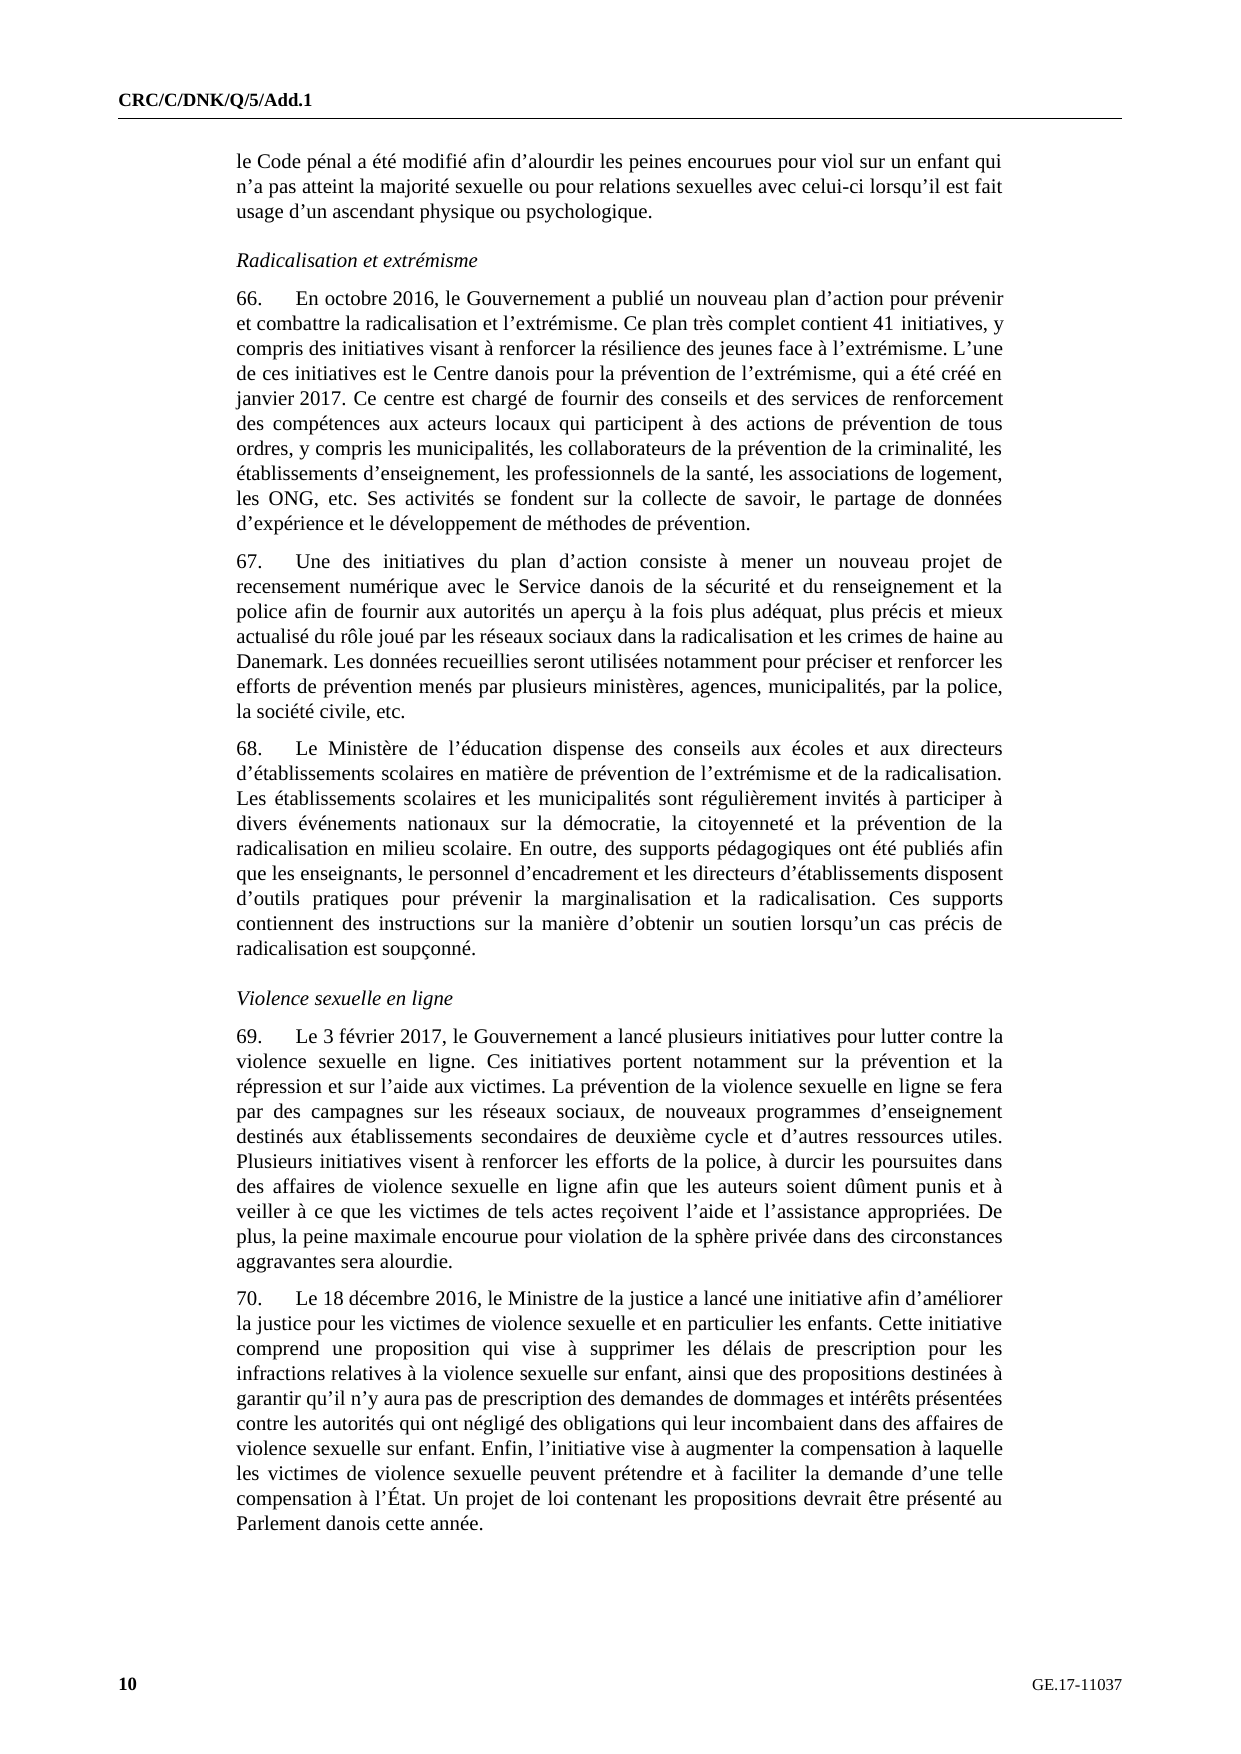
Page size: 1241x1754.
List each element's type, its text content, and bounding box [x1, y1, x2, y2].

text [236, 148, 1004, 223]
text Radicalisation et extrémisme [118, 248, 1004, 273]
text 68. Le Ministère de l’éducation dispense des conseils aux écoles et aux directeurs d’établissements scolaires en matière de prévention de l’extrémisme et de la radicalisation. Les établissements scolaires et les municipalités sont régulièrement invités à participer à divers événements nationaux sur la démocratie, la citoyenneté et la prévention de la radicalisation en milieu scolaire. En outre, des supports pédagogiques ont été publiés afin que les enseignants, le personnel d’encadrement et les directeurs d’établissements disposent d’outils pratiques pour prévenir la marginalisation et la radicalisation. Ces supports contiennent des instructions sur la manière d’obtenir un soutien lorsqu’un cas précis de radicalisation est soupçonné. [236, 735, 1004, 960]
text 69. Le 3 février 2017, le Gouvernement a lancé plusieurs initiatives pour lutter contre la violence sexuelle en ligne. Ces initiatives portent notamment sur la prévention et la répression et sur l’aide aux victimes. La prévention de la violence sexuelle en ligne se fera par des campagnes sur les réseaux sociaux, de nouveaux programmes d’enseignement destinés aux établissements secondaires de deuxième cycle et d’autres ressources utiles. Plusieurs initiatives visent à renforcer les efforts de la police, à durcir les poursuites dans des affaires de violence sexuelle en ligne afin que les auteurs soient dûment punis et à veiller à ce que les victimes de tels actes reçoivent l’aide et l’assistance appropriées. De plus, la peine maximale encourue pour violation de la sphère privée dans des circonstances aggravantes sera alourdie. [236, 1023, 1004, 1273]
text 67. Une des initiatives du plan d’action consiste à mener un nouveau projet de recensement numérique avec le Service danois de la sécurité et du renseignement et la police afin de fournir aux autorités un aperçu à la fois plus adéquat, plus précis et mieux actualisé du rôle joué par les réseaux sociaux dans la radicalisation et les crimes de haine au Danemark. Les données recueillies seront utilisées notamment pour préciser et renforcer les efforts de prévention menés par plusieurs ministères, agences, municipalités, par la police, la société civile, etc. [236, 548, 1004, 723]
text Violence sexuelle en ligne [118, 985, 1004, 1010]
text 70. Le 18 décembre 2016, le Ministre de la justice a lancé une initiative afin d’améliorer la justice pour les victimes de violence sexuelle et en particulier les enfants. Cette initiative comprend une proposition qui vise à supprimer les délais de prescription pour les infractions relatives à la violence sexuelle sur enfant, ainsi que des propositions destinées à garantir qu’il n’y aura pas de prescription des demandes de dommages et intérêts présentées contre les autorités qui ont négligé des obligations qui leur incombaient dans des affaires de violence sexuelle sur enfant. Enfin, l’initiative vise à augmenter la compensation à laquelle les victimes de violence sexuelle peuvent prétendre et à faciliter la demande d’une telle compensation à l’État. Un projet de loi contenant les propositions devrait être présenté au Parlement danois cette année. [236, 1285, 1004, 1535]
text 66. En octobre 2016, le Gouvernement a publié un nouveau plan d’action pour prévenir et combattre la radicalisation et l’extrémisme. Ce plan très complet contient 41 initiatives, y compris des initiatives visant à renforcer la résilience des jeunes face à l’extrémisme. L’une de ces initiatives est le Centre danois pour la prévention de l’extrémisme, qui a été créé en janvier 2017. Ce centre est chargé de fournir des conseils et des services de renforcement des compétences aux acteurs locaux qui participent à des actions de prévention de tous ordres, y compris les municipalités, les collaborateurs de la prévention de la criminalité, les établissements d’enseignement, les professionnels de la santé, les associations de logement, les ONG, etc. Ses activités se fondent sur la collecte de savoir, le partage de données d’expérience et le développement de méthodes de prévention. [236, 285, 1004, 535]
